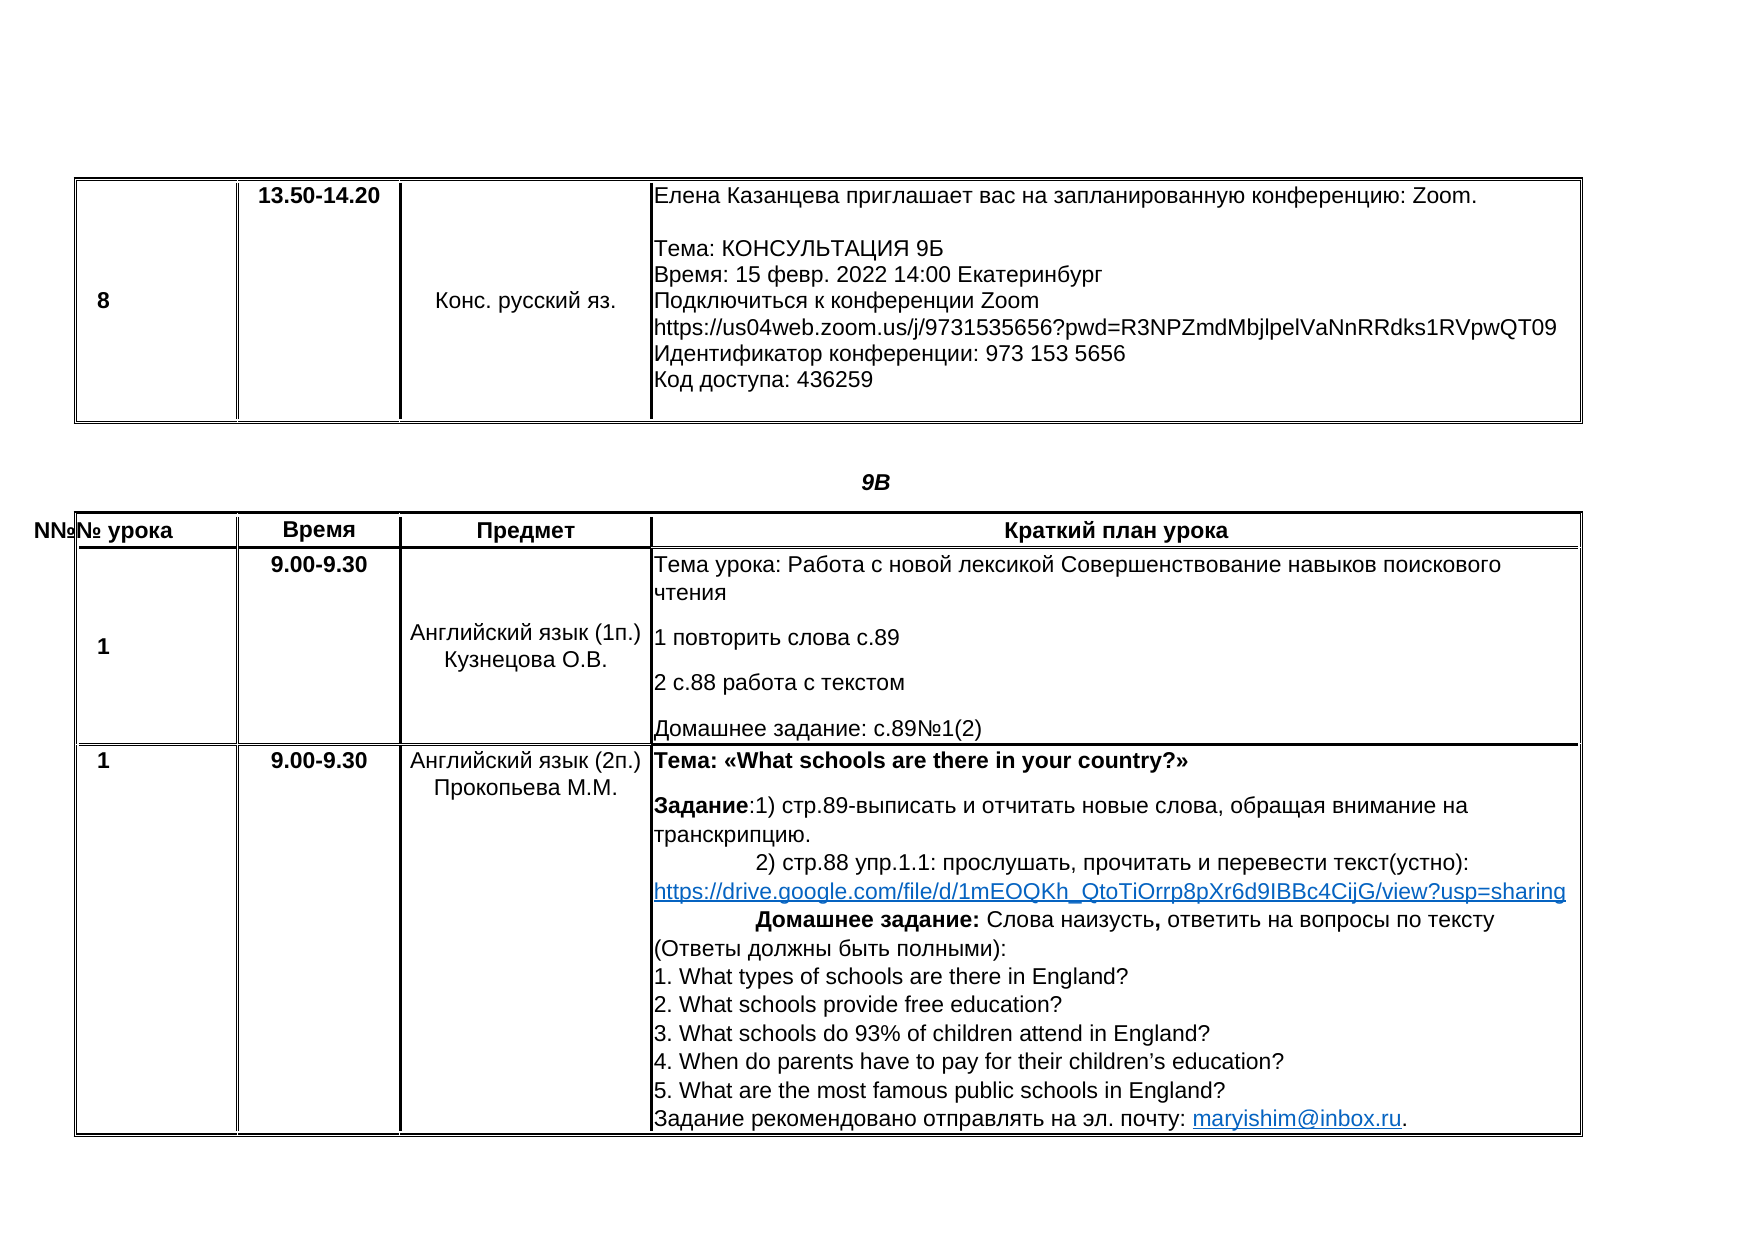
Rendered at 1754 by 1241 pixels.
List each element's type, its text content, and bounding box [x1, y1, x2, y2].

table_header Предмет [400, 514, 651, 546]
table_cell Конс. русский яз. [400, 181, 651, 421]
table_cell 1 [77, 743, 238, 1133]
table_header Краткий план урока [651, 514, 1580, 546]
table_cell 1 [77, 546, 236, 742]
table_cell Тема урока: Работа с новой лексикой Совершенствование навыков поискового чтения 1 повторить слова с.89 2 с.88 работа с текстом Домашнее задание: с.89№1(2) [653, 546, 1580, 742]
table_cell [651, 743, 1581, 1133]
table_header N№№ урока [77, 514, 238, 546]
table_header Время [238, 513, 400, 546]
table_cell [400, 746, 651, 1133]
table_cell Английский язык (1п.) Кузнецова О.В. [402, 549, 650, 742]
table_cell Елена Казанцева приглашает вас на запланированную конференцию: Zoom. Тема: КОНСУЛЬТАЦИЯ 9Б Время: 15 февр. 2022 14:00 Екатеринбург Подключиться к конференции Zoom https://us04web.zoom.us/j/9731535656?pwd=R3NPZmdMbjlpelVaNnRRdks1RVpwQT09 Идентификатор конференции: 973 153 5656 Код доступа: 436259 [651, 181, 1580, 421]
table_cell 9.00-9.30 [238, 746, 400, 1133]
table_cell 8 [77, 181, 238, 421]
table_cell 9.00-9.30 [239, 549, 399, 742]
table_cell 13.50-14.20 [238, 179, 400, 421]
text 9В [118, 469, 1636, 495]
